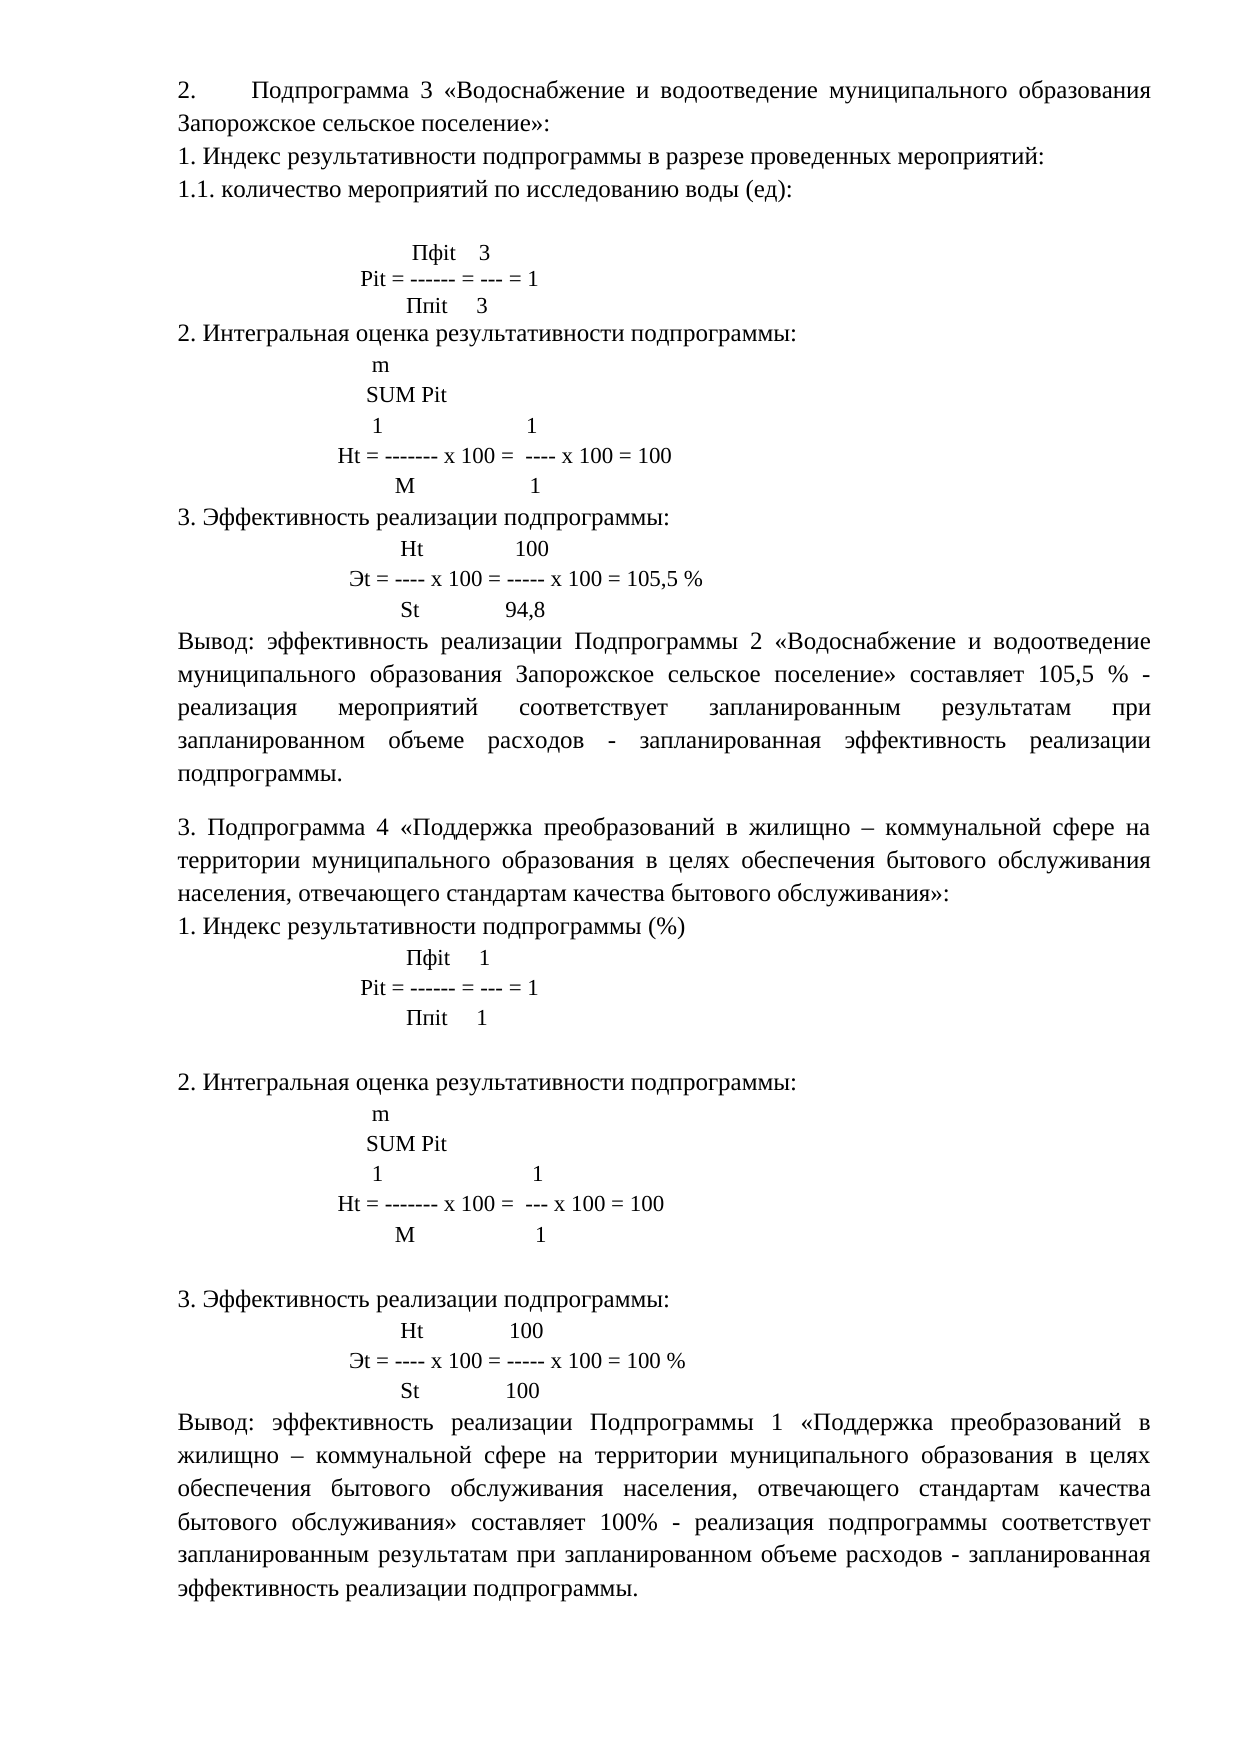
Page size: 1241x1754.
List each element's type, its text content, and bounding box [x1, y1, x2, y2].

text Ht = ------- x 100 = ---- х 100 = 100 [177, 442, 1152, 468]
text 2. Подпрограмма 3 «Водоснабжение и водоотведение муниципального образования Запорожское сельское поселение»: [177, 75, 1152, 137]
text Ht 100 [177, 1317, 1152, 1343]
text Эt = ---- x 100 = ----- х 100 = 105,5 % [177, 566, 1152, 592]
text m [177, 351, 1152, 378]
text 1.1. количество мероприятий по исследованию воды (ед): [177, 174, 1152, 203]
text 1. Индекс результативности подпрограммы в разрезе проведенных мероприятий: [177, 141, 1152, 170]
text 1. Индекс результативности подпрограммы (%) [177, 911, 1152, 940]
text Ht = ------- x 100 = --- х 100 = 100 [177, 1190, 1152, 1217]
text 3. Подпрограмма 4 «Поддержка преобразований в жилищно – коммунальной сфере на территории муниципального образования в целях обеспечения бытового обслуживания населения, отвечающего стандартам качества бытового обслуживания»: [177, 812, 1152, 907]
text SUM Рit [177, 1130, 1152, 1156]
text Эt = ---- x 100 = ----- х 100 = 100 % [177, 1347, 1152, 1373]
text M 1 [177, 472, 1152, 498]
text 1 1 [177, 412, 1152, 438]
text Пфit 1 [177, 944, 1152, 970]
text St 94,8 [177, 596, 1152, 622]
text Ппit 3 [177, 292, 1152, 318]
text Рit = ------ = --- = 1 [177, 974, 1152, 1001]
text 1 1 [177, 1160, 1152, 1187]
text Ппit 1 [177, 1004, 1152, 1031]
text SUM Рit [177, 381, 1152, 408]
text 2. Интегральная оценка результативности подпрограммы: [177, 318, 1152, 347]
text Пфit 3 [177, 239, 1152, 266]
text 3. Эффективность реализации подпрограммы: [177, 502, 1152, 531]
text 2. Интегральная оценка результативности подпрограммы: [177, 1067, 1152, 1096]
text m [177, 1100, 1152, 1126]
text Вывод: эффективность реализации Подпрограммы 1 «Поддержка преобразований в жилищно – коммунальной сфере на территории муниципального образования в целях обеспечения бытового обслуживания населения, отвечающего стандартам качества бытового обслуживания» составляет 100% - реализация подпрограммы соответствует запланированным результатам при запланированном объеме расходов - запланированная эффективность реализации подпрограммы. [177, 1407, 1152, 1601]
text Вывод: эффективность реализации Подпрограммы 2 «Водоснабжение и водоотведение муниципального образования Запорожское сельское поселение» составляет 105,5 % - реализация мероприятий соответствует запланированным результатам при запланированном объеме расходов - запланированная эффективность реализации подпрограммы. [177, 626, 1152, 787]
text Рit = ------ = --- = 1 [177, 266, 1152, 292]
text M 1 [177, 1221, 1152, 1247]
text Ht 100 [177, 535, 1152, 562]
text St 100 [177, 1377, 1152, 1404]
text 3. Эффективность реализации подпрограммы: [177, 1284, 1152, 1313]
